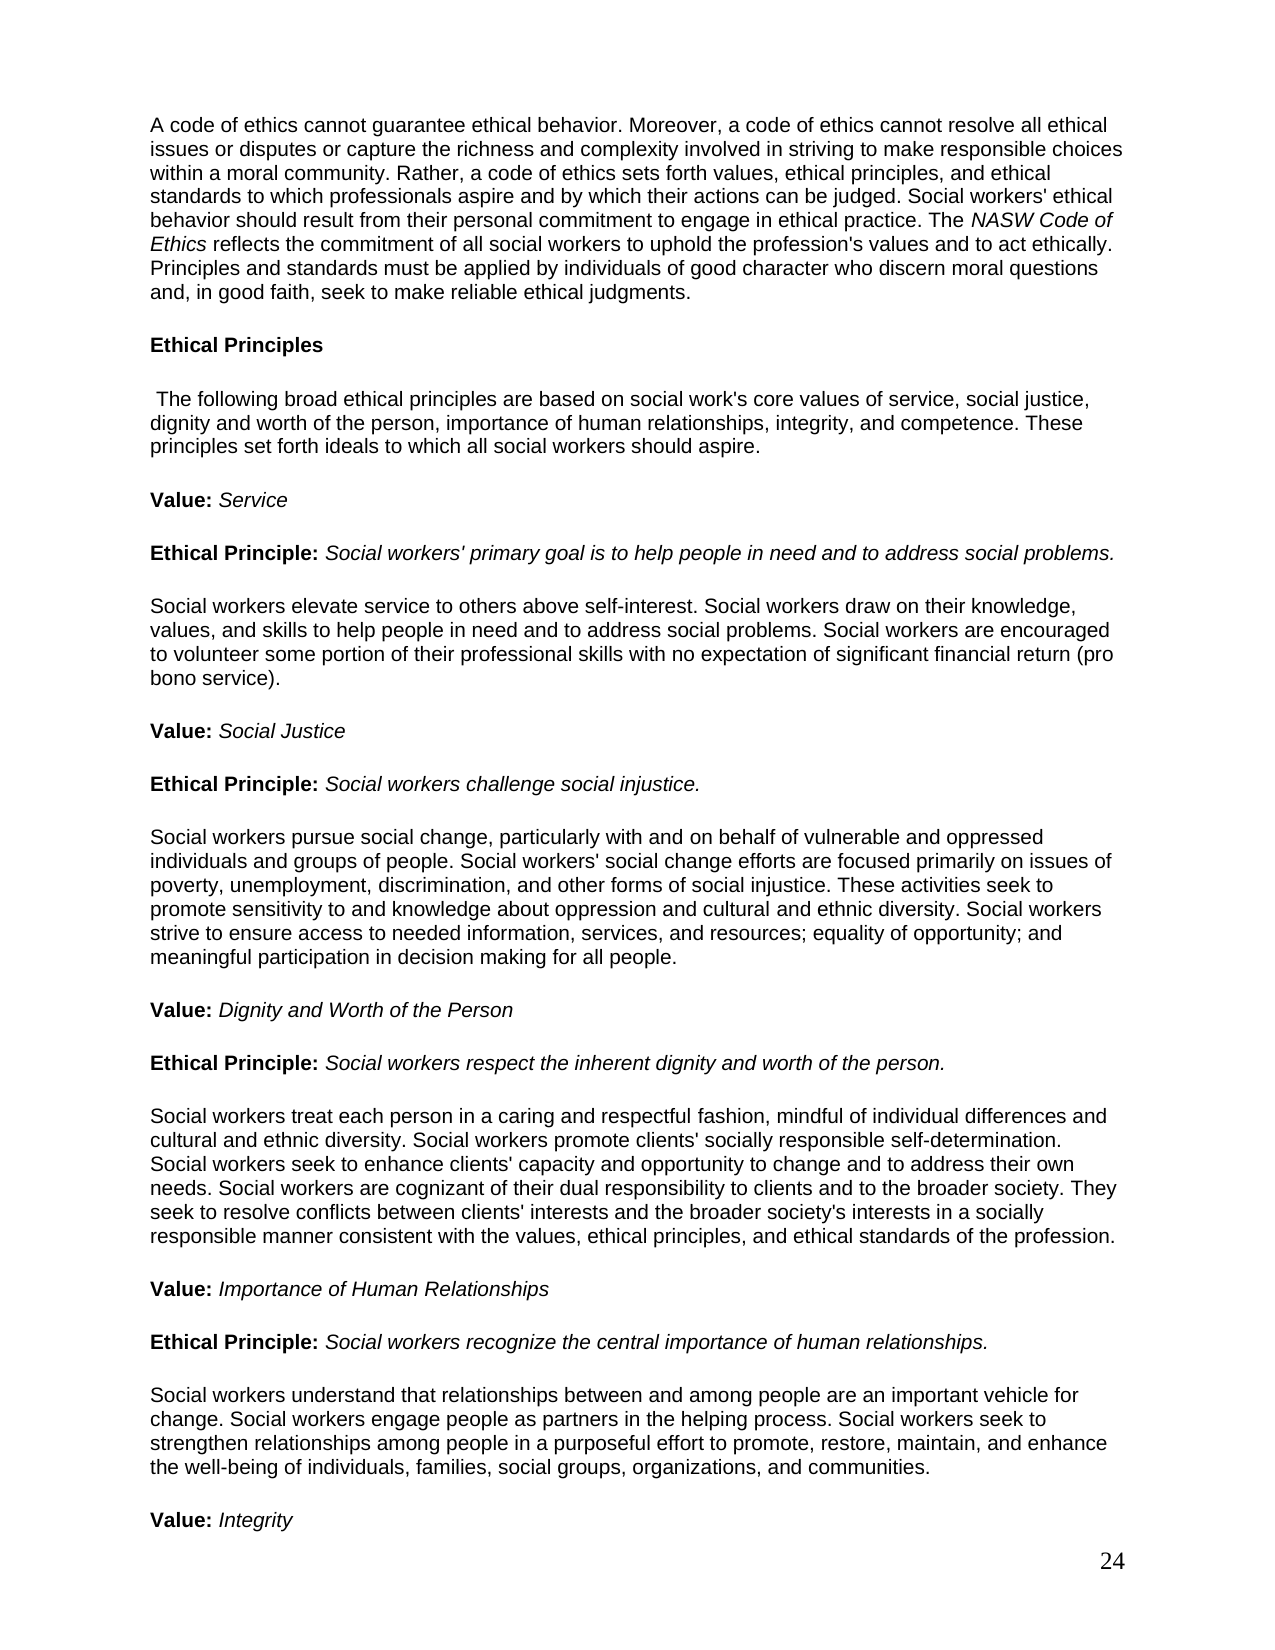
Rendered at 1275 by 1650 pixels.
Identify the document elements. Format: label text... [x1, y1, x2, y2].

text Social workers treat each person in a caring and respectful fashion, mindful of individual differences and cultural and ethnic diversity. Social workers promote clients' socially responsible self-determination. Social workers seek to enhance clients' capacity and opportunity to change and to address their own needs. Social workers are cognizant of their dual responsibility to clients and to the broader society. They seek to resolve conflicts between clients' interests and the broader society's interests in a socially responsible manner consistent with the values, ethical principles, and ethical standards of the profession. [150, 1104, 1125, 1248]
text Value: Social Justice [150, 719, 1125, 743]
text Ethical Principle: Social workers recognize the central importance of human relationships. [150, 1330, 1125, 1354]
text Value: Importance of Human Relationships [150, 1277, 1125, 1301]
text Value: Dignity and Worth of the Person [150, 998, 1125, 1022]
text Ethical Principle: Social workers challenge social injustice. [150, 772, 1125, 796]
text Social workers elevate service to others above self-interest. Social workers draw on their knowledge, values, and skills to help people in need and to address social problems. Social workers are encouraged to volunteer some portion of their professional skills with no expectation of significant financial return (pro bono service). [150, 594, 1125, 689]
text Value: Service [150, 487, 1125, 511]
subtitle Ethical Principles [150, 333, 1125, 357]
text Ethical Principle: Social workers' primary goal is to help people in need and to address social problems. [150, 541, 1125, 564]
text Social workers pursue social change, particularly with and on behalf of vulnerable and oppressed individuals and groups of people. Social workers' social change efforts are focused primarily on issues of poverty, unemployment, discrimination, and other forms of social injustice. These activities seek to promote sensitivity to and knowledge about oppression and cultural and ethnic diversity. Social workers strive to ensure access to needed information, services, and resources; equality of opportunity; and meaningful participation in decision making for all people. [150, 825, 1125, 969]
text A code of ethics cannot guarantee ethical behavior. Moreover, a code of ethics cannot resolve all ethical issues or disputes or capture the richness and complexity involved in striving to make responsible choices within a moral community. Rather, a code of ethics sets forth values, ethical principles, and ethical standards to which professionals aspire and by which their actions can be judged. Social workers' ethical behavior should result from their personal commitment to engage in ethical practice. The NASW Code of Ethics reflects the commitment of all social workers to uphold the profession's values and to act ethically. Principles and standards must be applied by individuals of good character who discern moral questions and, in good faith, seek to make reliable ethical judgments. [150, 112, 1125, 304]
text Value: Integrity [150, 1508, 1125, 1532]
text The following broad ethical principles are based on social work's core values of service, social justice, dignity and worth of the person, importance of human relationships, integrity, and competence. These principles set forth ideals to which all social workers should aspire. [150, 386, 1125, 458]
text Social workers understand that relationships between and among people are an important vehicle for change. Social workers engage people as partners in the helping process. Social workers seek to strengthen relationships among people in a purposeful effort to promote, restore, maintain, and enhance the well-being of individuals, families, social groups, organizations, and communities. [150, 1383, 1125, 1479]
text Ethical Principle: Social workers respect the inherent dignity and worth of the person. [150, 1051, 1125, 1075]
